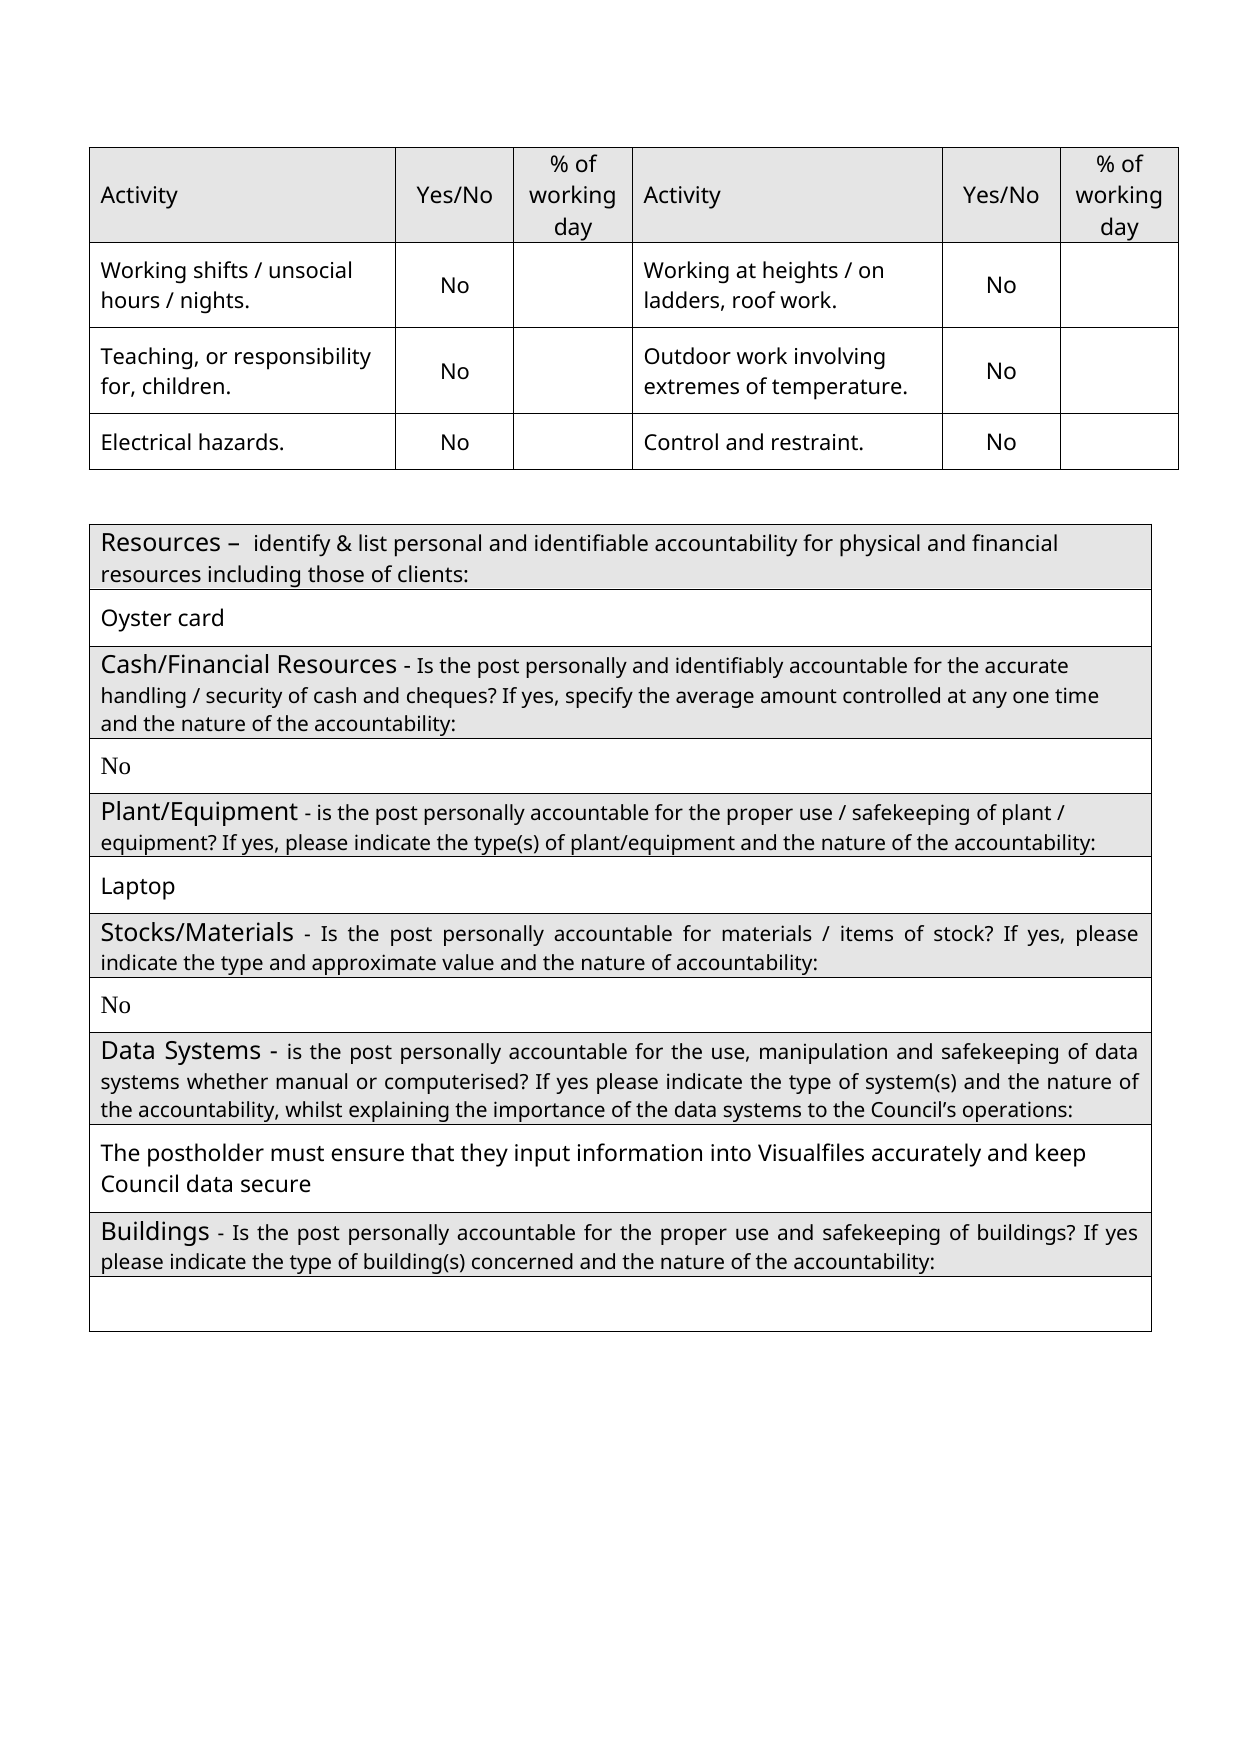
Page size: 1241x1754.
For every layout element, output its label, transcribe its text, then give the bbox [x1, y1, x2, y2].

table_cell Plant/Equipment - is the post personally accountable for the proper use / safekeeping of plant / equipment? If yes, please indicate the type(s) of plant/equipment and the nature of the accountability: [90, 794, 1151, 856]
table_cell Electrical hazards. [90, 414, 395, 469]
table_cell Data Systems - is the post personally accountable for the use, manipulation and safekeeping of data systems whether manual or computerised? If yes please indicate the type of system(s) and the nature of the accountability, whilst explaining the importance of the data systems to the Council’s operations: [90, 1033, 1151, 1124]
table_cell No [396, 243, 513, 327]
table_cell The postholder must ensure that they input information into Visualfiles accurately and keep Council data secure [90, 1125, 1151, 1212]
table_header % of working day [1061, 148, 1178, 242]
table_header Yes/No [943, 148, 1060, 242]
table_cell Control and restraint. [633, 414, 942, 469]
table_cell Working at heights / on ladders, roof work. [633, 243, 942, 327]
table_cell No [943, 243, 1060, 327]
table_cell No [90, 739, 1151, 792]
table_cell No [943, 414, 1060, 469]
table_cell No [90, 978, 1151, 1032]
table_header Activity [633, 148, 942, 242]
table_header Yes/No [396, 148, 513, 242]
table_header Resources – identify & list personal and identifiable accountability for physical and financial resources including those of clients: [90, 525, 1151, 588]
table_cell No [396, 414, 513, 469]
table_header % of working day [514, 148, 632, 242]
table_cell [514, 414, 632, 469]
table_cell Outdoor work involving extremes of temperature. [633, 328, 942, 413]
table_cell No [943, 328, 1060, 413]
table_cell [514, 243, 632, 327]
table_cell Cash/Financial Resources - Is the post personally and identifiably accountable for the accurate handling / security of cash and cheques? If yes, specify the average amount controlled at any one time and the nature of the accountability: [90, 647, 1151, 738]
table_header Activity [90, 148, 395, 242]
table_cell Stocks/Materials - Is the post personally accountable for materials / items of stock? If yes, please indicate the type and approximate value and the nature of accountability: [90, 914, 1151, 977]
table_cell [1061, 328, 1178, 413]
table_cell Teaching, or responsibility for, children. [90, 328, 395, 413]
table_cell Buildings - Is the post personally accountable for the proper use and safekeeping of buildings? If yes please indicate the type of building(s) concerned and the nature of the accountability: [90, 1213, 1151, 1276]
table_cell [514, 328, 632, 413]
table_cell Oyster card [90, 590, 1151, 646]
table_cell [1061, 243, 1178, 327]
table_cell [1061, 414, 1178, 469]
table_cell Working shifts / unsocial hours / nights. [90, 243, 395, 327]
table_cell No [396, 328, 513, 413]
table_cell Laptop [90, 857, 1151, 913]
table_cell [90, 1277, 1151, 1331]
